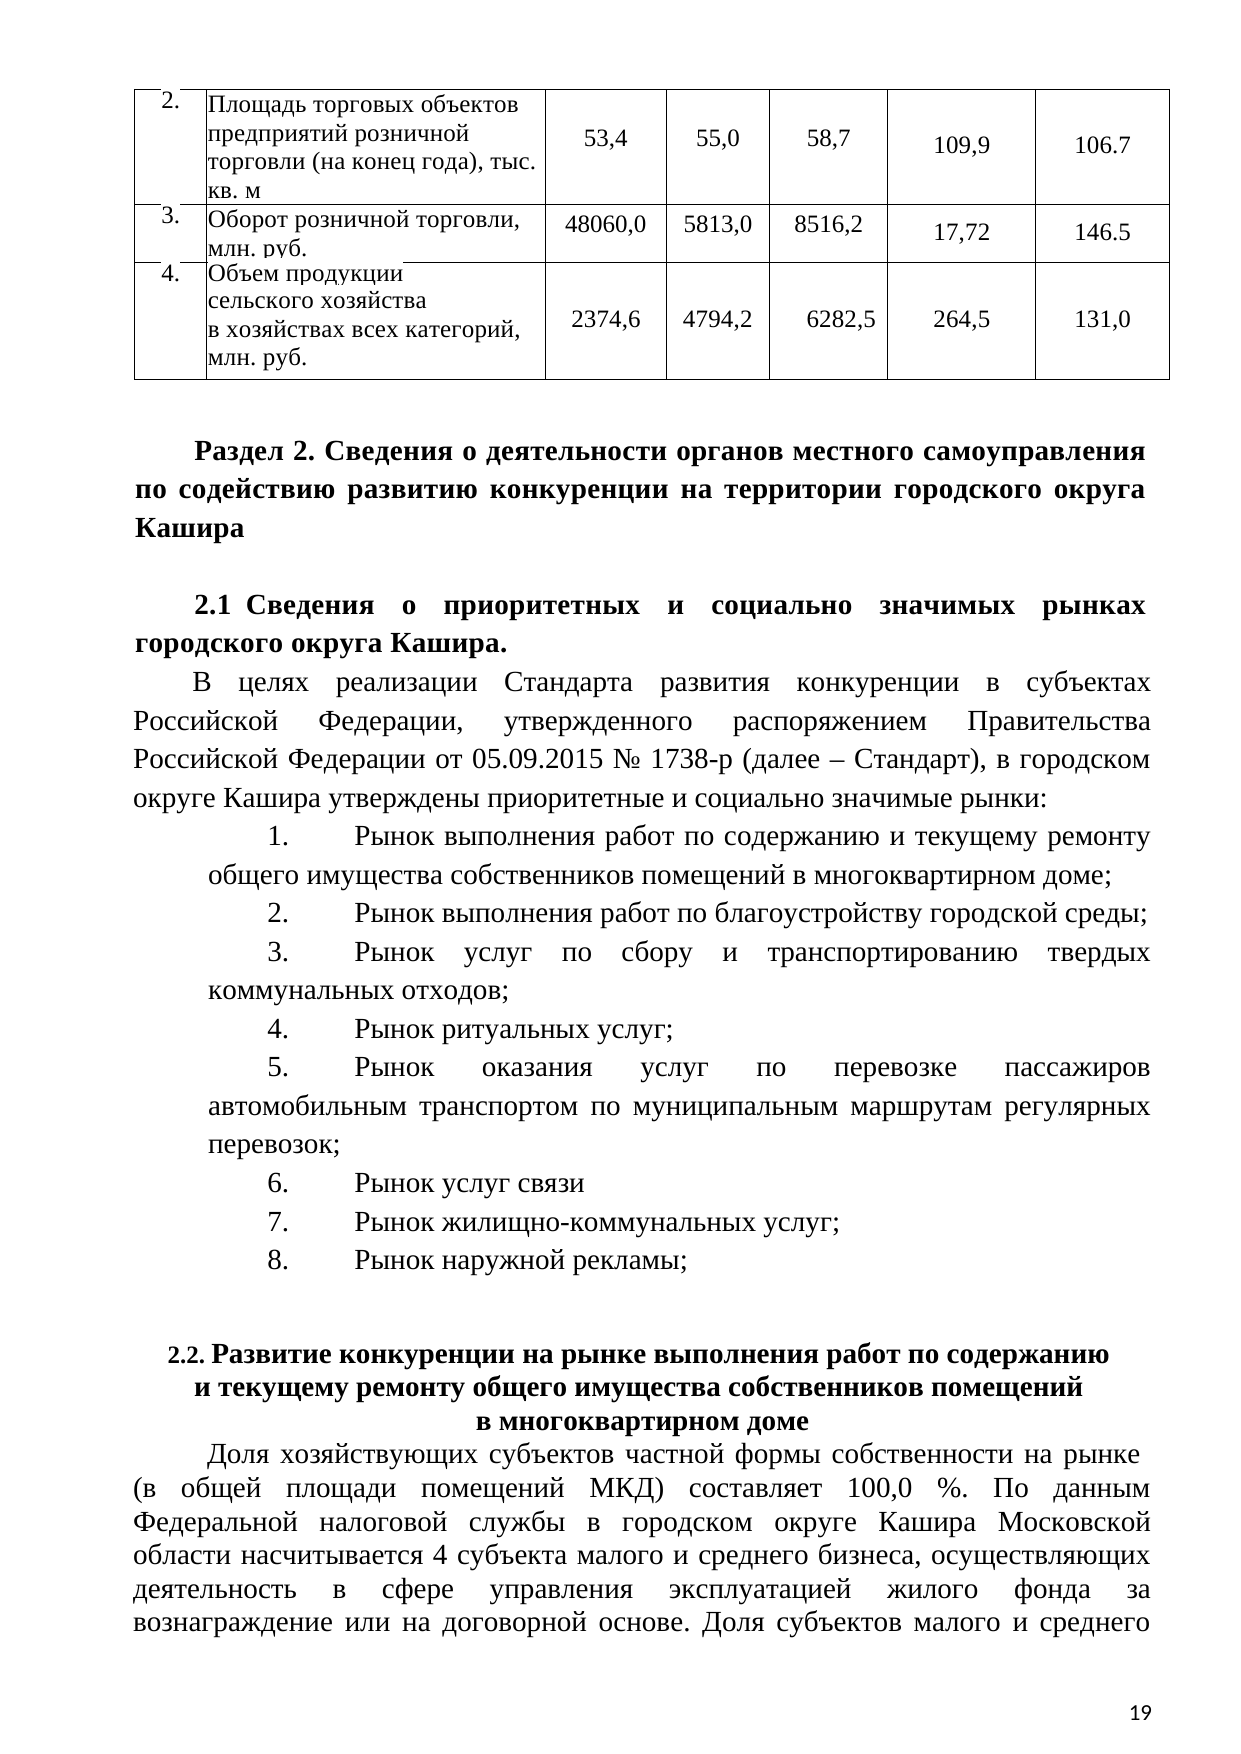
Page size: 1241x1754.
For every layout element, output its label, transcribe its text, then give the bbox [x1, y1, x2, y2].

list Рынок выполнения работ по благоустройству городской среды; [208, 895, 1152, 929]
table_cell 131,0 [1036, 263, 1169, 379]
table_cell 17,72 [888, 205, 1035, 262]
list Рынок услуг по сбору и транспортированию твердых коммунальных отходов; [208, 934, 1152, 1006]
table_cell 58,7 [770, 90, 887, 204]
list Рынок ритуальных услуг; [208, 1011, 1152, 1044]
text 2.2. Развитие конкуренции на рынке выполнения работ по содержанию и текущему ремонту общего имущества собственников помещений в многоквартирном доме [133, 1336, 1152, 1437]
table_cell 6282,5 [770, 263, 887, 379]
table_cell 5813,0 [667, 205, 769, 262]
table_cell Оборот розничной торговли, млн. руб. [307, 205, 545, 262]
list Рынок жилищно-коммунальных услуг; [208, 1204, 1152, 1237]
list Рынок услуг связи [208, 1165, 1152, 1199]
table_cell 2. [135, 90, 206, 204]
table_cell 48060,0 [546, 205, 666, 262]
list Рынок наружной рекламы; [208, 1242, 1152, 1276]
text Раздел 2. Сведения о деятельности органов местного самоуправления по содействию развитию конкуренции на территории городского округа Кашира [135, 433, 1147, 543]
table_cell 4. [135, 263, 206, 379]
table_cell 8516,2 [770, 205, 887, 262]
list В целях реализации Стандарта развития конкуренции в субъектах Российской Федерации, утвержденного распоряжением Правительства Российской Федерации от 05.09.2015 № 1738-р (далее – Стандарт), в городском округе Кашира утверждены приоритетные и социально значимые рынки: [133, 664, 1152, 813]
table_cell Объем продукции сельского хозяйства в хозяйствах всех категорий, млн. руб. [207, 263, 545, 379]
table_cell Площадь торговых объектов предприятий розничной торговли (на конец года), тыс. кв. м [207, 90, 545, 204]
table_cell 109,9 [888, 90, 1035, 204]
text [133, 1437, 1152, 1638]
table_cell 2374,6 [546, 263, 666, 379]
table_cell 55,0 [667, 90, 769, 204]
table_cell 3. [135, 205, 206, 262]
table_cell 264,5 [888, 263, 1035, 379]
list Сведения о приоритетных и социально значимых рынках городского округа Кашира. [135, 587, 1147, 659]
list Рынок оказания услуг по перевозке пассажиров автомобильным транспортом по муниципальным маршрутам регулярных перевозок; [208, 1049, 1152, 1160]
table_cell 4794,2 [667, 263, 769, 379]
table_cell 146.5 [1036, 205, 1169, 262]
list Рынок выполнения работ по содержанию и текущему ремонту общего имущества собственников помещений в многоквартирном доме; [208, 818, 1152, 890]
table_cell 53,4 [546, 90, 666, 204]
table_cell 106.7 [1036, 90, 1169, 204]
